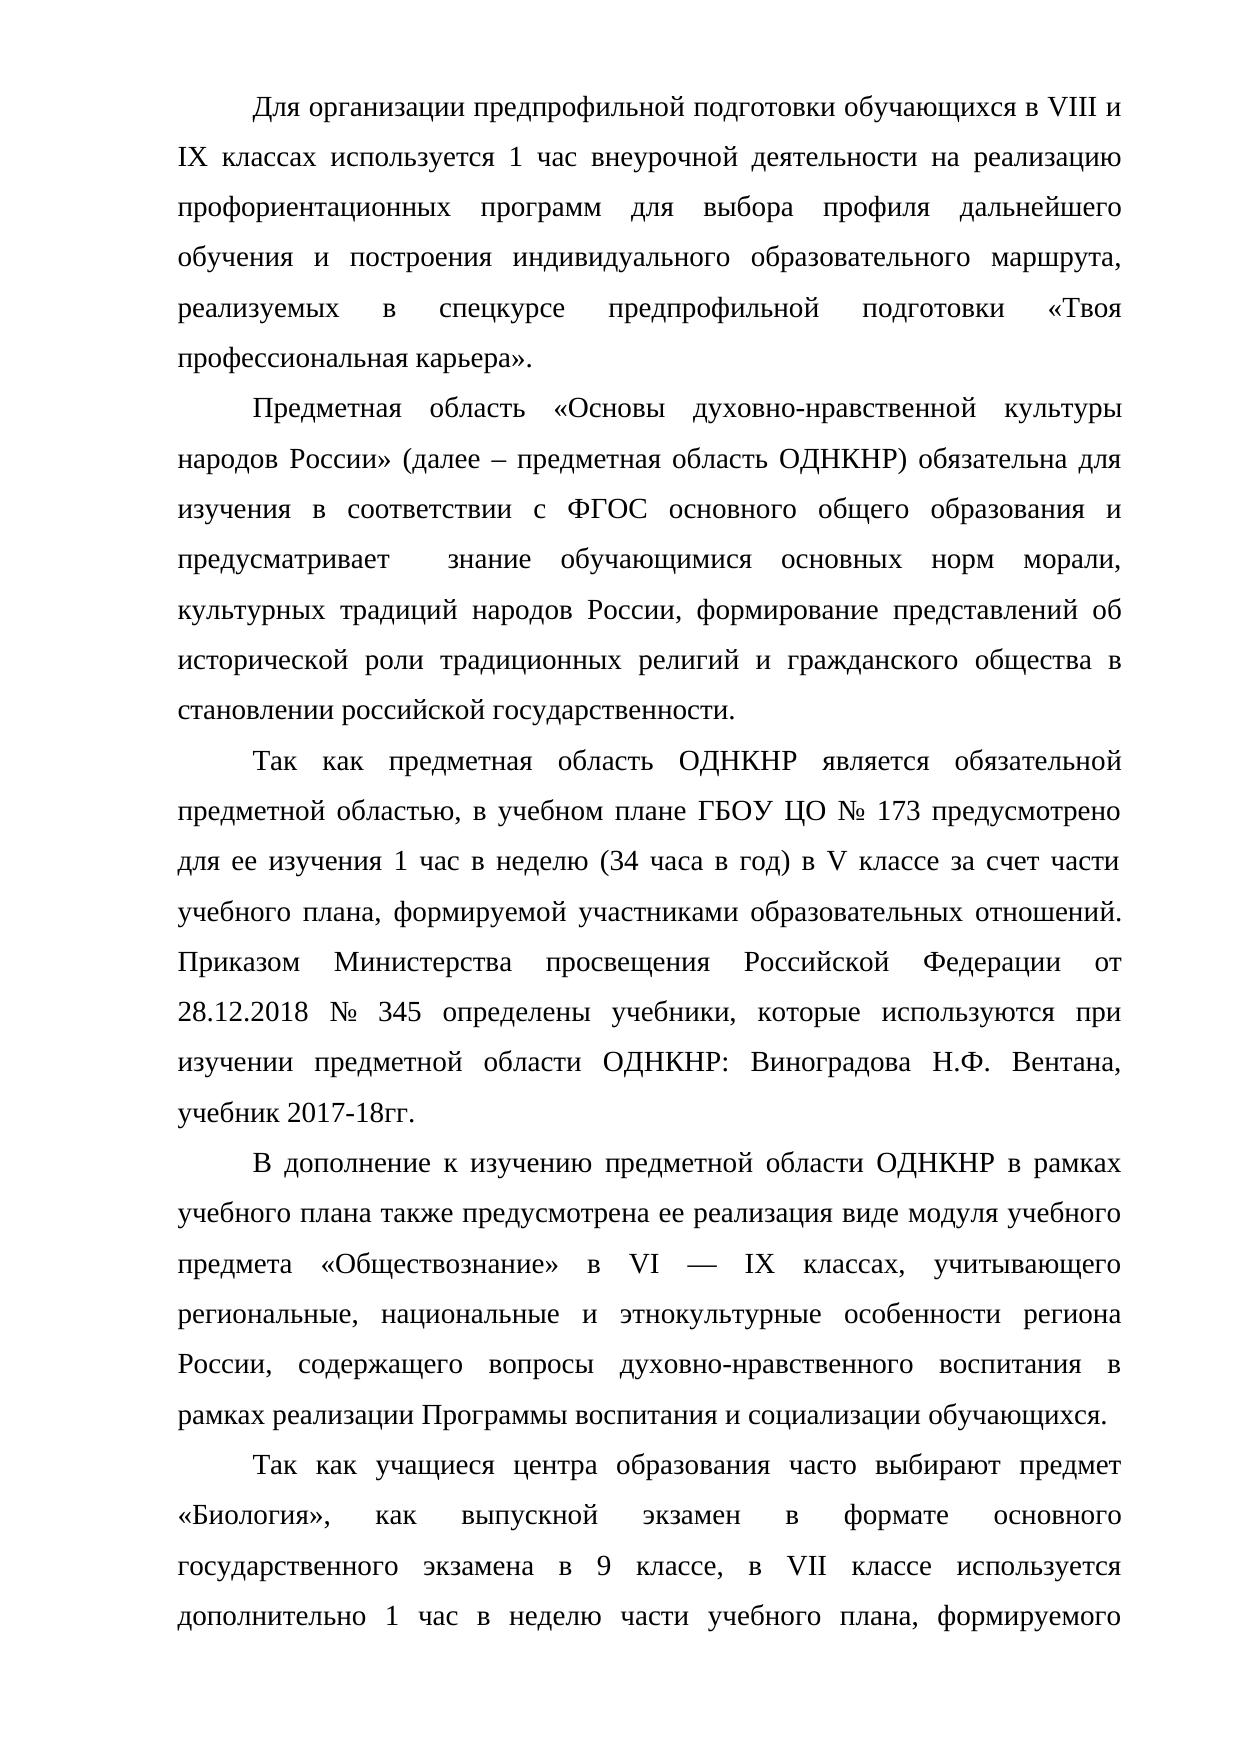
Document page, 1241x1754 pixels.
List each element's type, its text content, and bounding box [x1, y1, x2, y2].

text Предметная область «Основы духовно-нравственной культуры народов России» (далее – предметная область ОДНКНР) обязательна для изучения в соответствии с ФГОС основного общего образования и предусматривает знание обучающимися основных норм морали, культурных традиций народов России, формирование представлений об исторической роли традиционных религий и гражданского общества в становлении российской государственности. [177, 391, 1122, 726]
text Так как предметная область ОДНКНР является обязательной предметной областью, в учебном плане ГБОУ ЦО № 173 предусмотрено для ее изучения 1 час в неделю (34 часа в год) в V классе за счет части учебного плана, формируемой участниками образовательных отношений. Приказом Министерства просвещения Российской Федерации от 28.12.2018 № 345 определены учебники, которые используются при изучении предметной области ОДНКНР: Виноградова Н.Ф. Вентана, учебник 2017-18гг. [177, 743, 1122, 1128]
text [177, 1447, 1122, 1632]
text Для организации предпрофильной подготовки обучающихся в VIII и IX классах используется 1 час внеурочной деятельности на реализацию профориентационных программ для выбора профиля дальнейшего обучения и построения индивидуального образовательного маршрута, реализуемых в спецкурсе предпрофильной подготовки «Твоя профессиональная карьера». [177, 89, 1122, 374]
text В дополнение к изучению предметной области ОДНКНР в рамках учебного плана также предусмотрена ее реализация виде модуля учебного предмета «Обществознание» в VI — IХ классах, учитывающего региональные, национальные и этнокультурные особенности региона России, содержащего вопросы духовно-нравственного воспитания в рамках реализации Программы воспитания и социализации обучающихся. [177, 1145, 1122, 1430]
